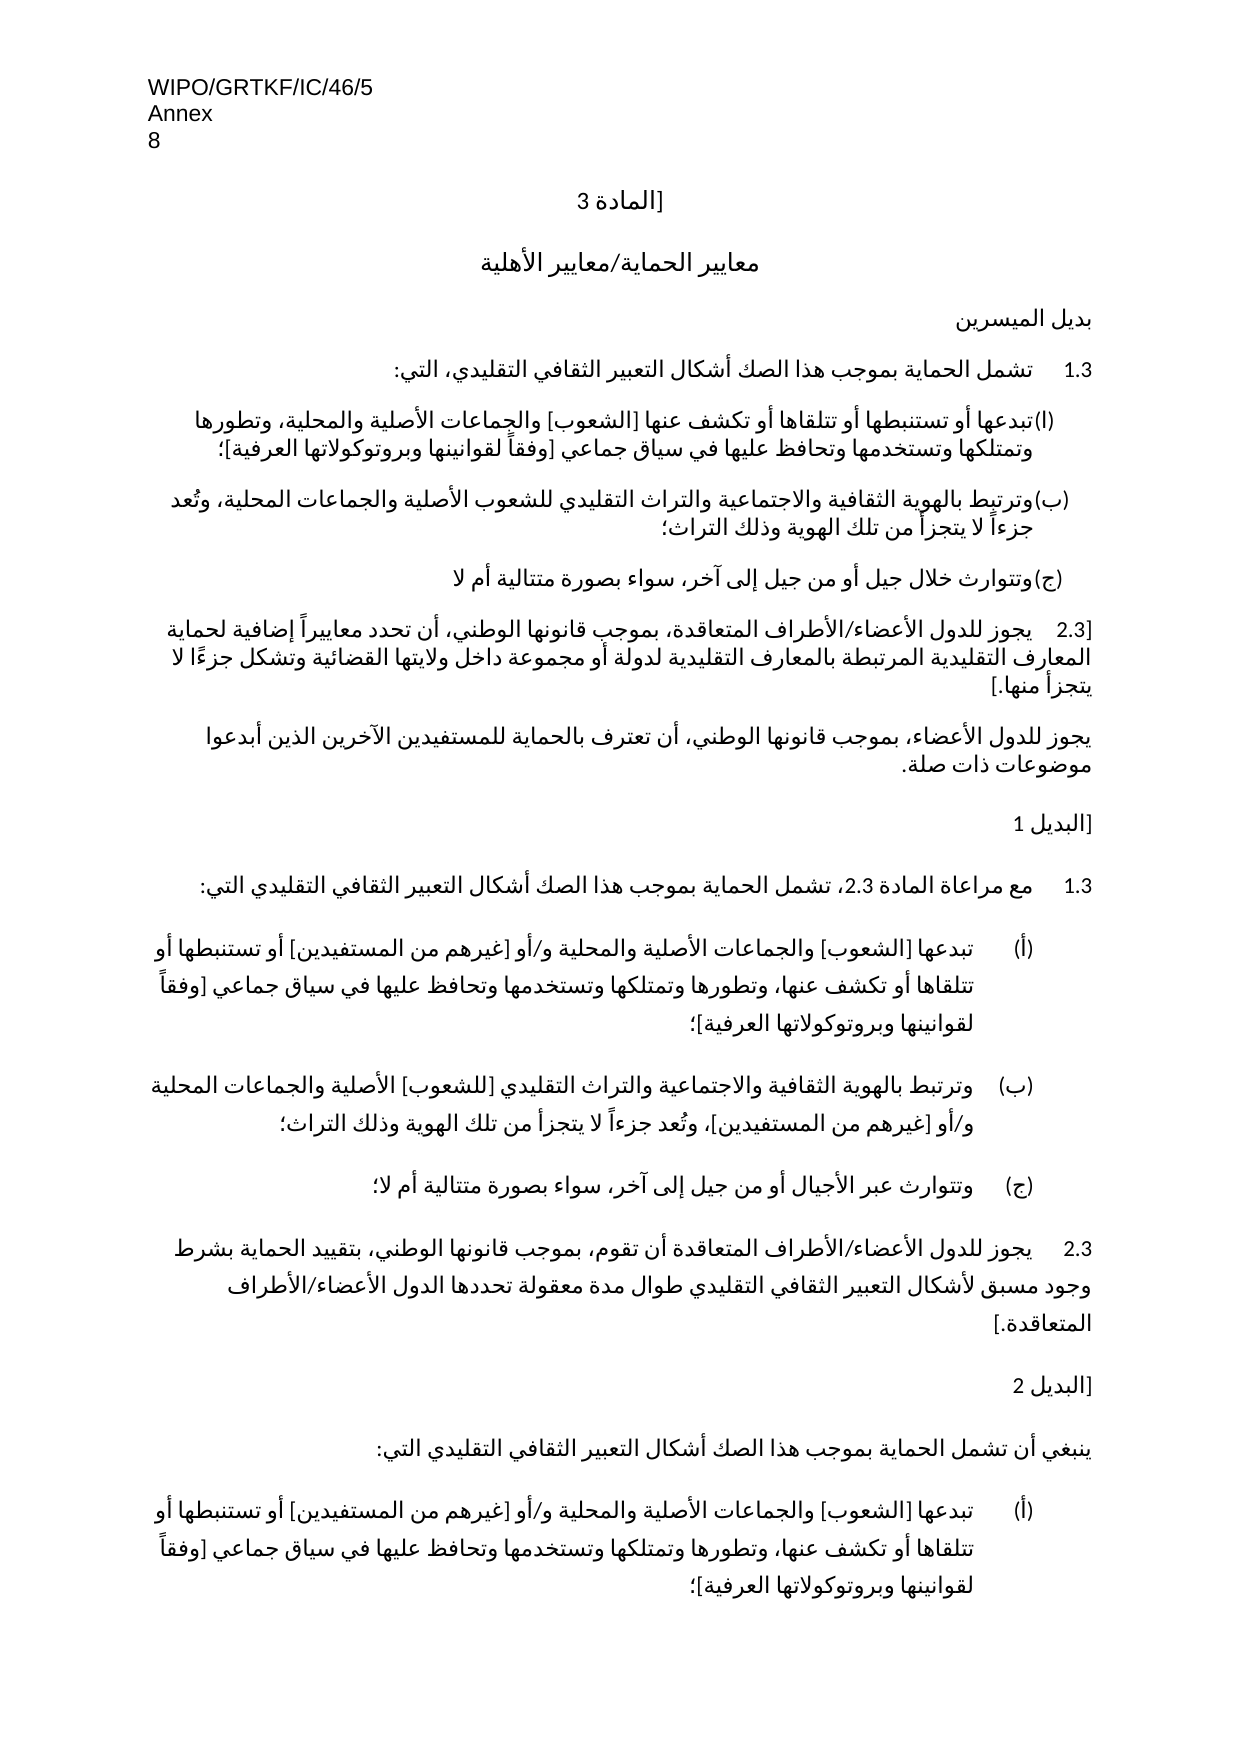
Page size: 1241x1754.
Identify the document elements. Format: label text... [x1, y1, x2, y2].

text يجوز للدول الأعضاء، بموجب قانونها الوطني، أن تعترف بالحماية للمستفيدين الآخرين الذين أبدعوا موضوعات ذات صلة. [148, 722, 1092, 778]
text [2.3 يجوز للدول الأعضاء/الأطراف المتعاقدة، بموجب قانونها الوطني، أن تحدد معاييراً إضافية لحماية المعارف التقليدية المرتبطة بالمعارف التقليدية لدولة أو مجموعة داخل ولايتها القضائية وتشكل جزءًا لا يتجزأ منها.] [148, 615, 1092, 699]
list تبدعها أو تستنبطها أو تتلقاها أو تكشف عنها [الشعوب] والجماعات الأصلية والمحلية، وتطورها وتمتلكها وتستخدمها وتحافظ عليها في سياق جماعي [وفقاً لقوانينها وبروتوكولاتها العرفية]؛ [148, 406, 1034, 462]
text 1.3 مع مراعاة المادة 2.3، تشمل الحماية بموجب هذا الصك أشكال التعبير الثقافي التقليدي التي: [148, 863, 1092, 901]
text [المادة 3 [148, 179, 1092, 217]
list وترتبط بالهوية الثقافية والاجتماعية والتراث التقليدي للشعوب الأصلية والجماعات المحلية، وتُعد جزءاً لا يتجزأ من تلك الهوية وذلك التراث؛ [148, 485, 1034, 541]
text (أ) تبدعها [الشعوب] والجماعات الأصلية والمحلية و/أو [غيرهم من المستفيدين] أو تستنبطها أو تتلقاها أو تكشف عنها، وتطورها وتمتلكها وتستخدمها وتحافظ عليها في سياق جماعي [وفقاً لقوانينها وبروتوكولاتها العرفية]؛ [148, 1488, 1033, 1601]
text (أ) تبدعها [الشعوب] والجماعات الأصلية والمحلية و/أو [غيرهم من المستفيدين] أو تستنبطها أو تتلقاها أو تكشف عنها، وتطورها وتمتلكها وتستخدمها وتحافظ عليها في سياق جماعي [وفقاً لقوانينها وبروتوكولاتها العرفية]؛ [148, 926, 1033, 1038]
list وتتوارث خلال جيل أو من جيل إلى آخر، سواء بصورة متتالية أم لا [148, 564, 1034, 592]
text ينبغي أن تشمل الحماية بموجب هذا الصك أشكال التعبير الثقافي التقليدي التي: [148, 1426, 1092, 1463]
text معايير الحماية/معايير الأهلية [148, 242, 1092, 279]
text [البديل 2 [148, 1363, 1092, 1401]
text 1.3 تشمل الحماية بموجب هذا الصك أشكال التعبير الثقافي التقليدي، التي: [148, 355, 1092, 383]
text بديل الميسرين [148, 304, 1092, 332]
text (ب) وترتبط بالهوية الثقافية والاجتماعية والتراث التقليدي [للشعوب] الأصلية والجماعات المحلية و/أو [غيرهم من المستفيدين]، وتُعد جزءاً لا يتجزأ من تلك الهوية وذلك التراث؛ [148, 1063, 1033, 1138]
text (ج) وتتوارث عبر الأجيال أو من جيل إلى آخر، سواء بصورة متتالية أم لا؛ [148, 1163, 1033, 1201]
text 2.3 يجوز للدول الأعضاء/الأطراف المتعاقدة أن تقوم، بموجب قانونها الوطني، بتقييد الحماية بشرط وجود مسبق لأشكال التعبير الثقافي التقليدي طوال مدة معقولة تحددها الدول الأعضاء/الأطراف المتعاقدة.] [148, 1226, 1092, 1338]
text [البديل 1 [148, 801, 1092, 838]
